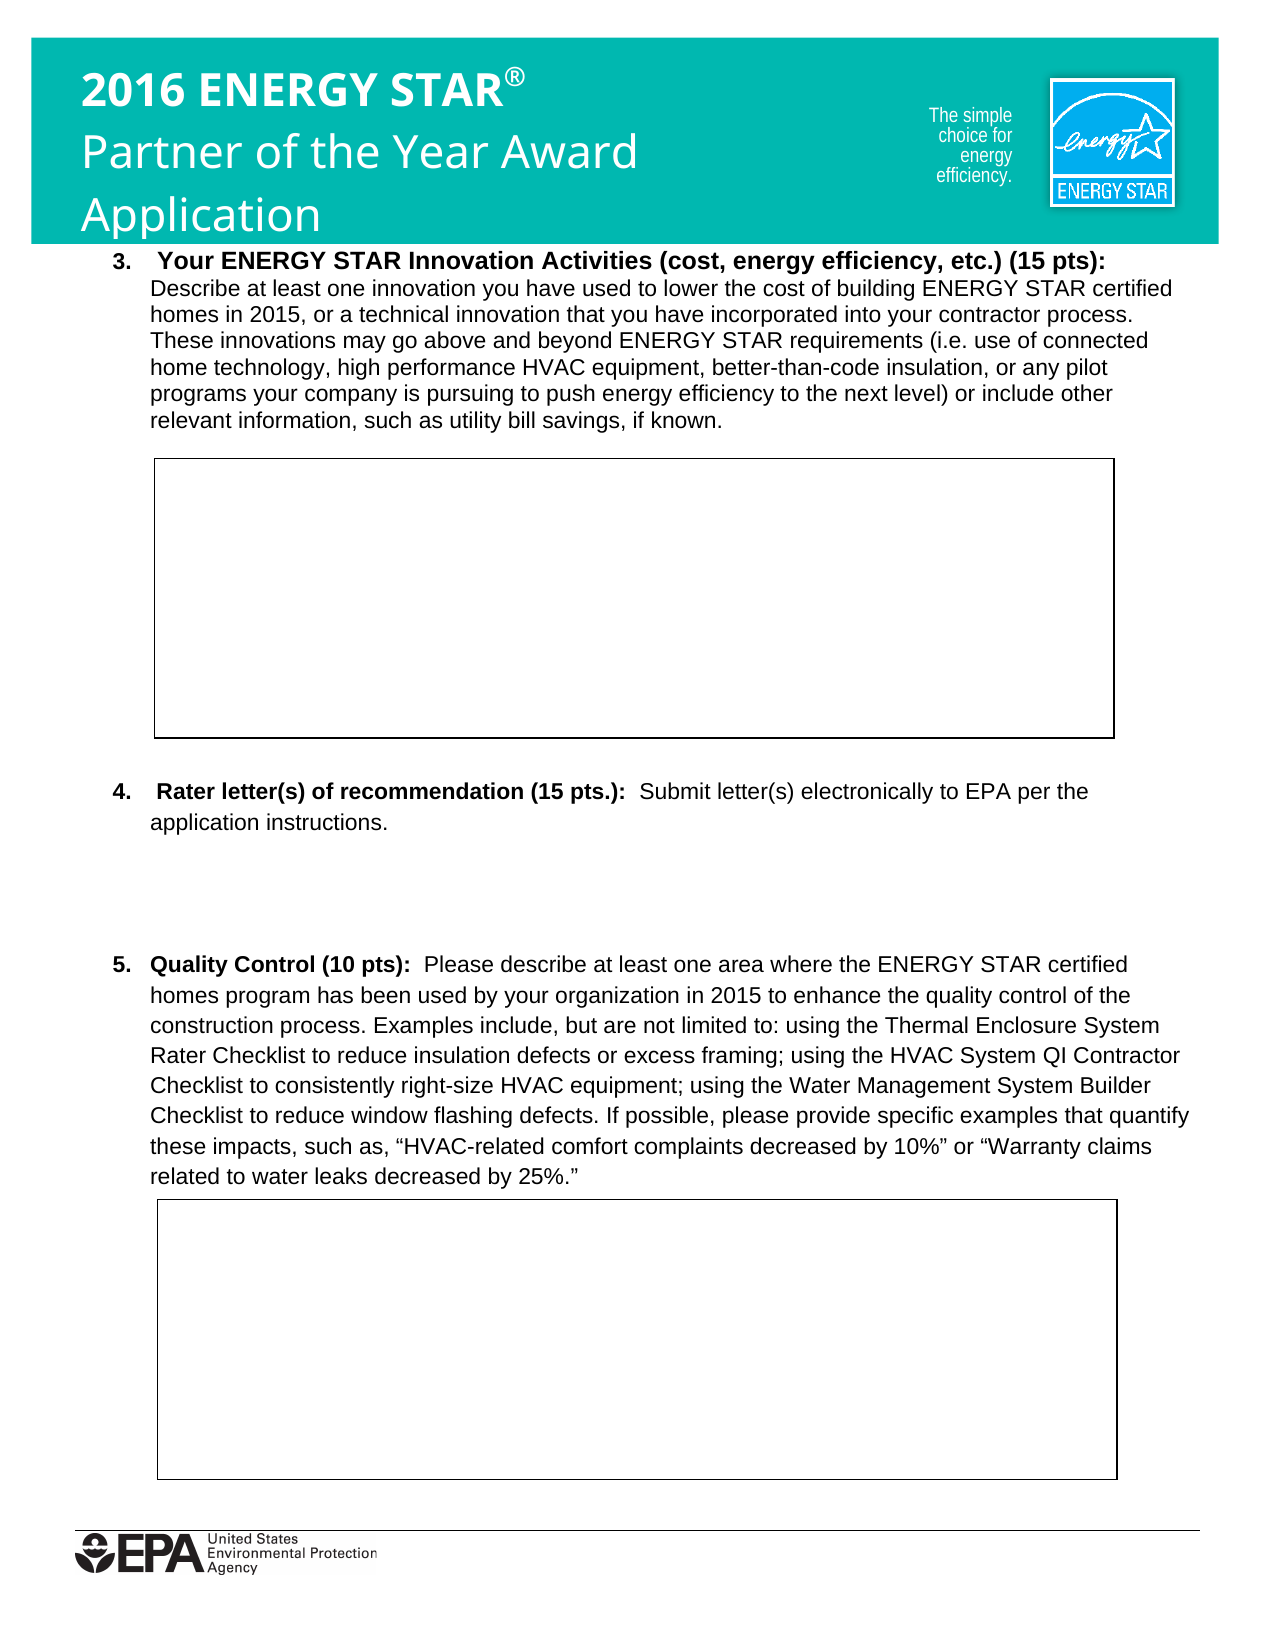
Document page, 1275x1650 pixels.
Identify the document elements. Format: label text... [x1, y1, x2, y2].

picture [1050, 78, 1175, 131]
picture [75, 1533, 377, 1575]
list Your ENERGY STAR Innovation Activities (cost, energy efficiency, etc.) (15 pts): Describe at least one innovation you have used to lower the cost of building ENERGY STAR certified homes in 2015, or a technical innovation that you have incorporated into your contractor process. These innovations may go above and beyond ENERGY STAR requirements (i.e. use of connected home technology, high performance HVAC equipment, better-than-code insulation, or any pilot programs your company is pursuing to push energy efficiency to the next level) or include other relevant information, such as utility bill savings, if known. [112, 131, 1200, 433]
list Quality Control (10 pts): Please describe at least one area where the ENERGY STAR certified homes program has been used by your organization in 2015 to enhance the quality control of the construction process. Examples include, but are not limited to: using the Thermal Enclosure System Rater Checklist to reduce insulation defects or excess framing; using the HVAC System QI Contractor Checklist to consistently right-size HVAC equipment; using the Water Management System Builder Checklist to reduce window flashing defects. If possible, please provide specific examples that quantify these impacts, such as, “HVAC-related comfort complaints decreased by 10%” or “Warranty claims related to water leaks decreased by 25%.” [112, 951, 1200, 1189]
list Rater letter(s) of recommendation (15 pts.): Submit letter(s) electronically to EPA per the application instructions. [112, 778, 1200, 835]
picture [1151, 127, 1169, 131]
picture [1083, 94, 1136, 101]
picture [1143, 114, 1150, 123]
